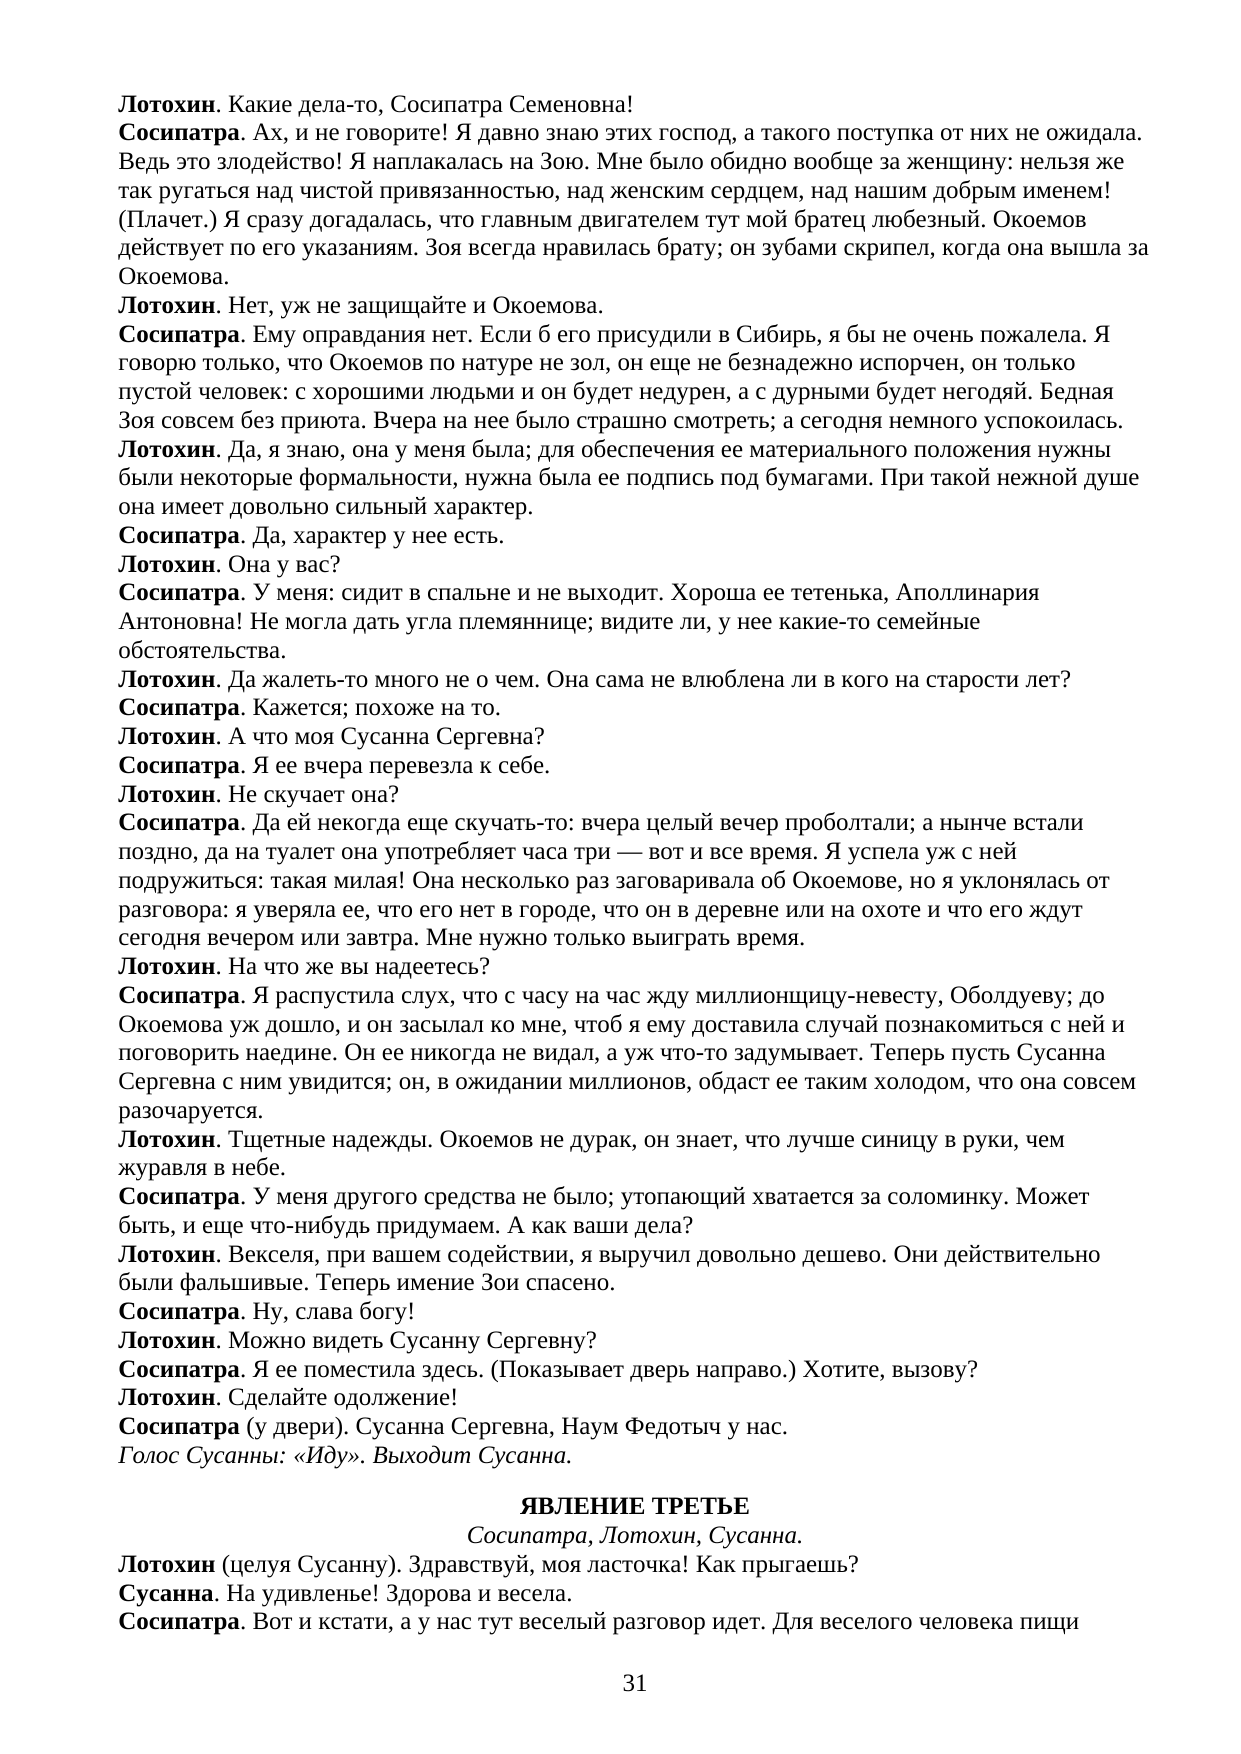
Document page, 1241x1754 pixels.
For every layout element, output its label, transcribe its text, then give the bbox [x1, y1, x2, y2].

text ЯВЛЕНИЕ ТРЕТЬЕ Сосипатра, Лотохин, Сусанна. [118, 1491, 1152, 1549]
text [118, 1549, 1152, 1635]
